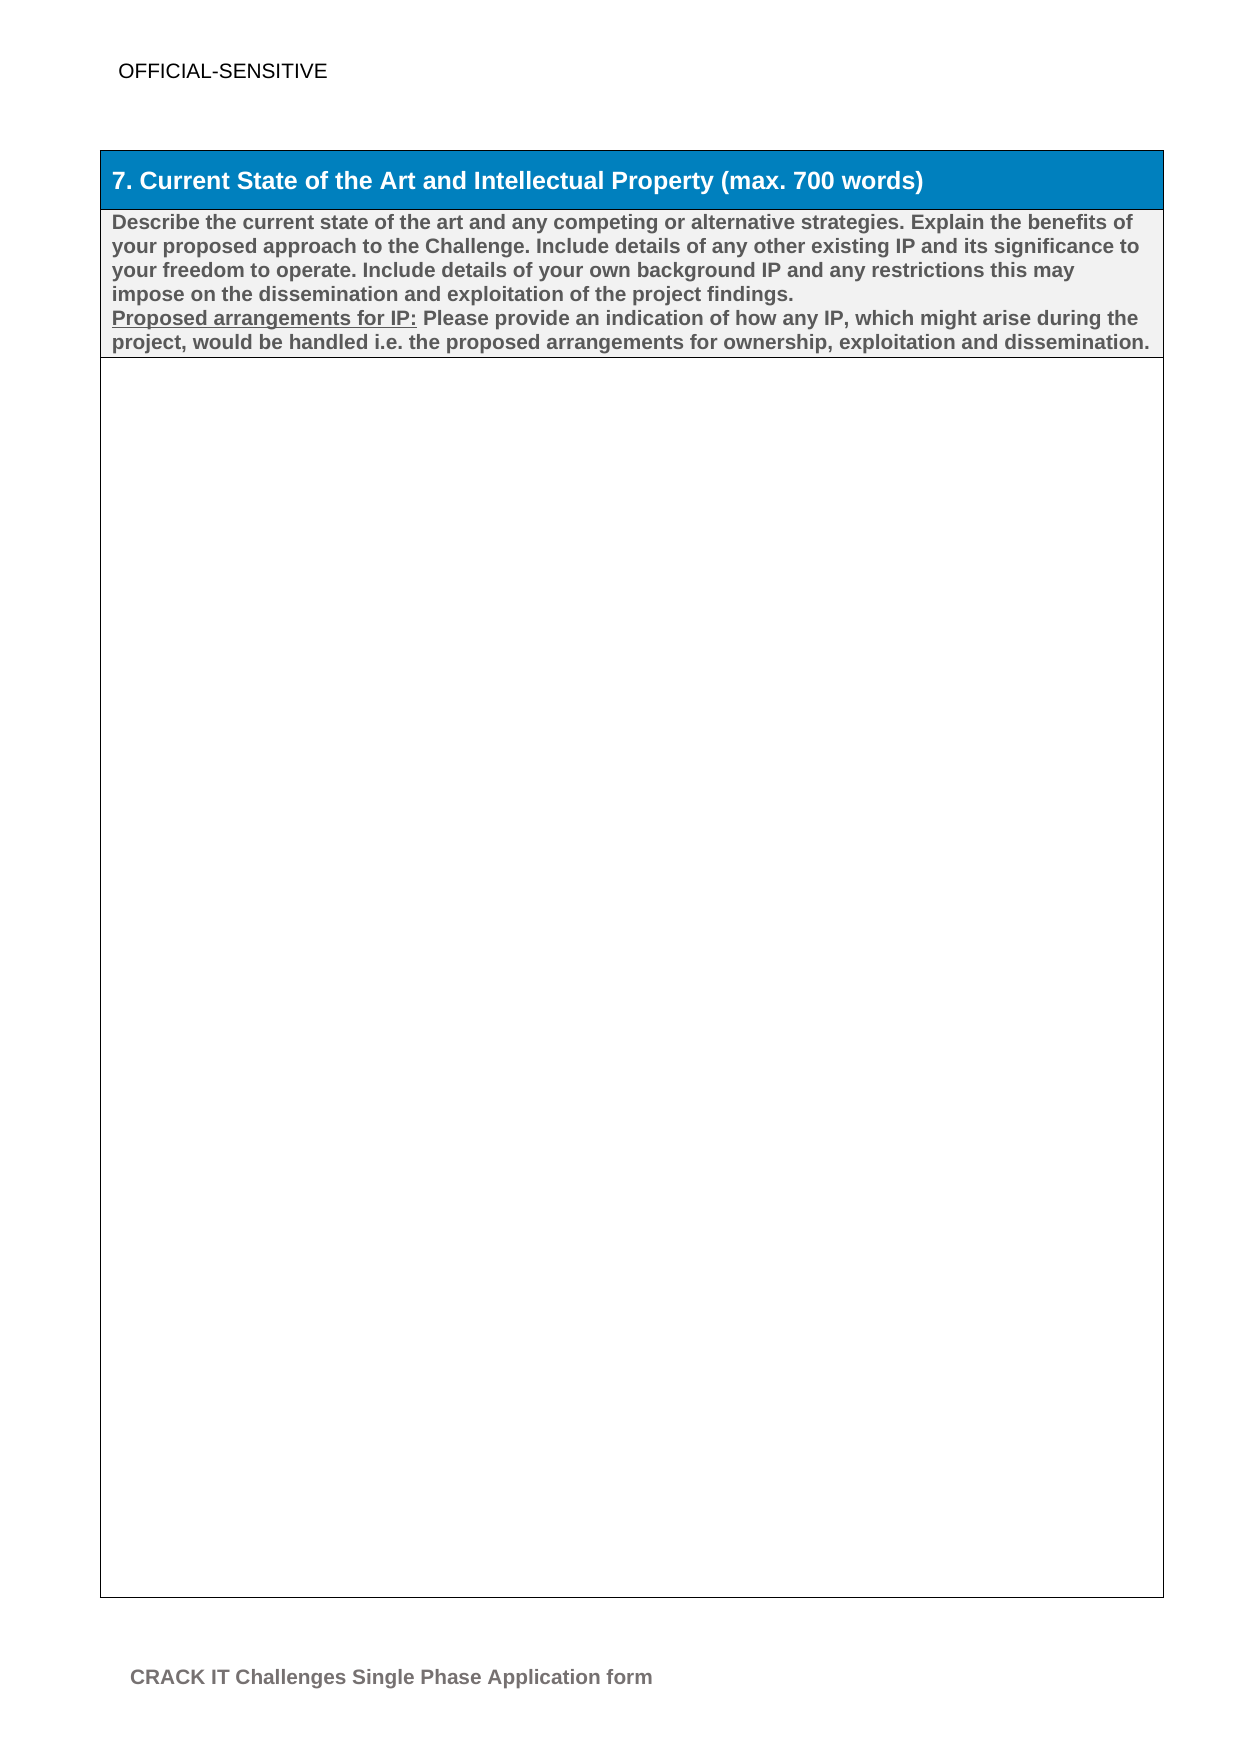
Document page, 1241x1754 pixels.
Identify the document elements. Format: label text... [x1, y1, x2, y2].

table_cell Describe the current state of the art and any competing or alternative strategies. Explain the benefits of your proposed approach to the Challenge. Include details of any other existing IP and its significance to your freedom to operate. Include details of your own background IP and any restrictions this may impose on the dissemination and exploitation of the project findings. Proposed arrangements for IP: Please provide an indication of how any IP, which might arise during the project, would be handled i.e. the proposed arrangements for ownership, exploitation and dissemination. [101, 210, 1163, 357]
table_cell [101, 358, 1163, 1597]
table_cell 7. Current State of the Art and Intellectual Property (max. 700 words) [101, 151, 1163, 209]
